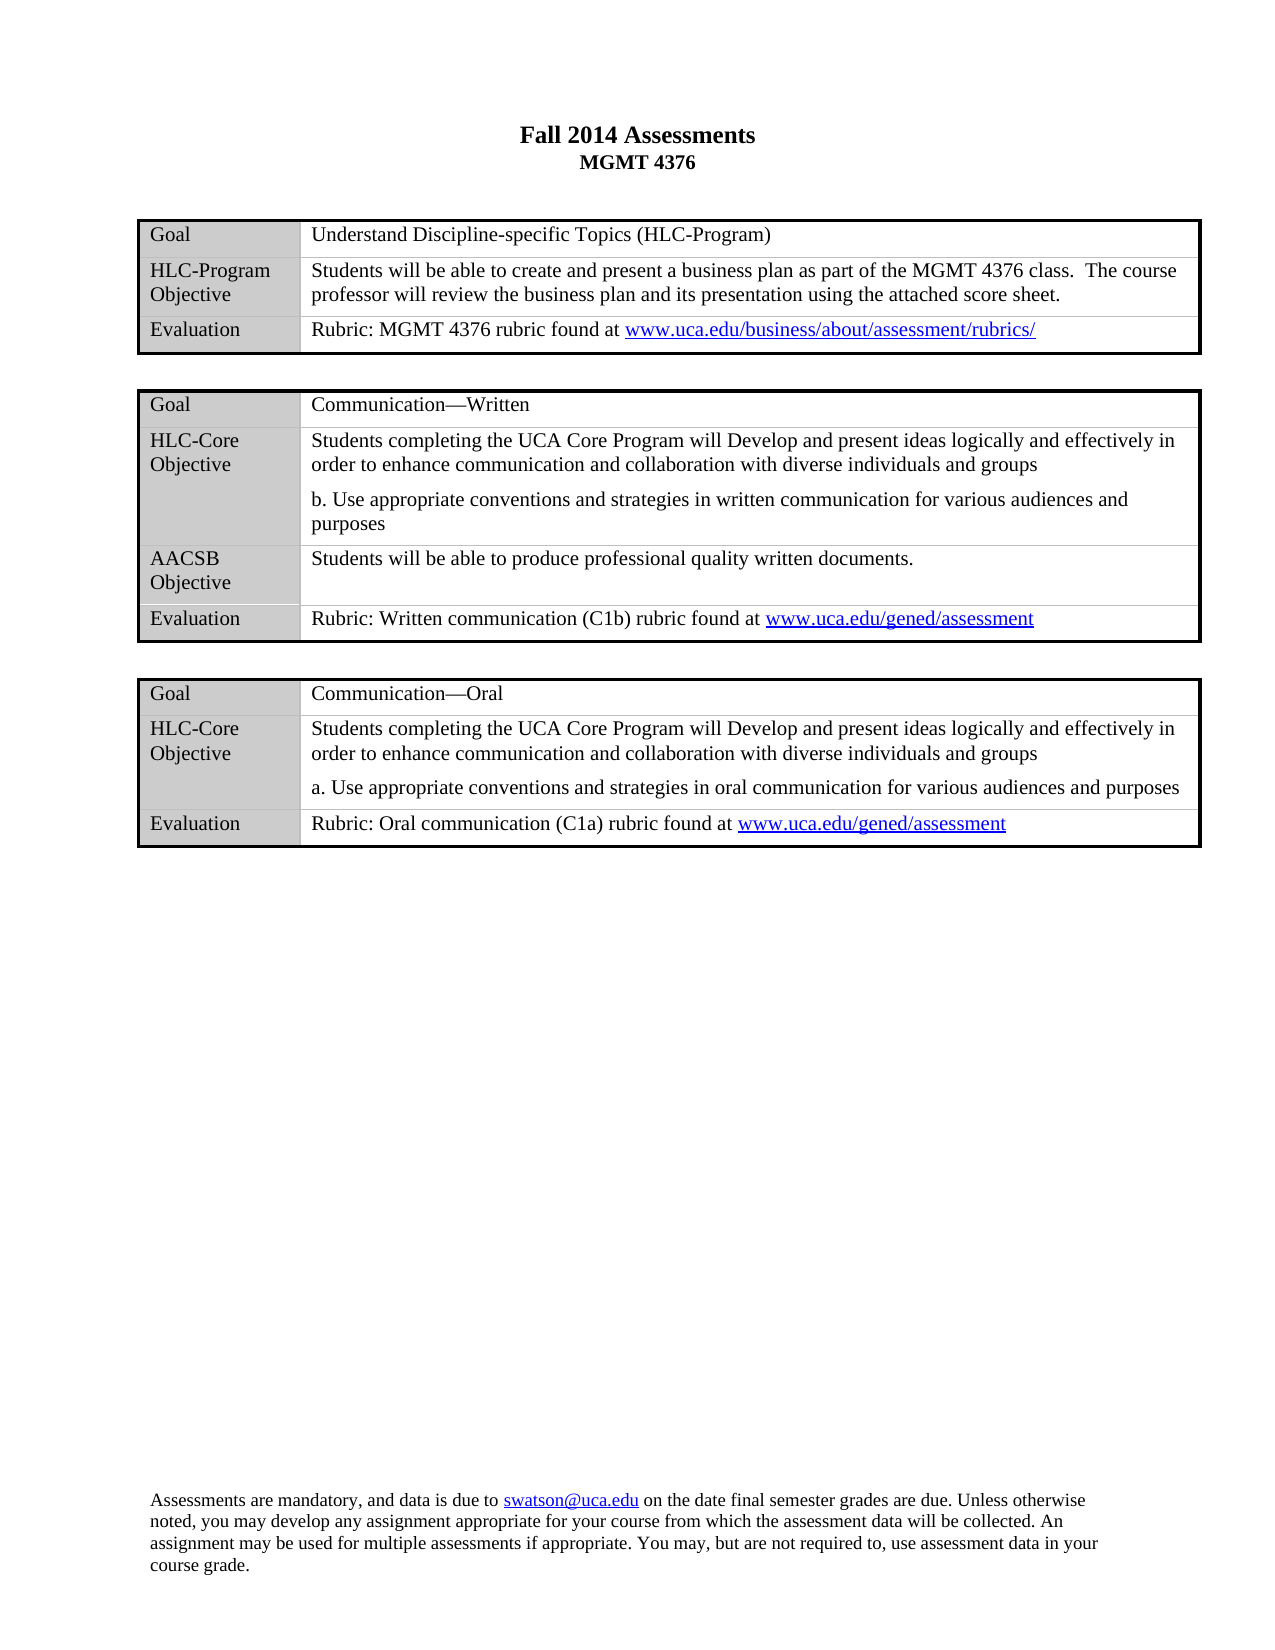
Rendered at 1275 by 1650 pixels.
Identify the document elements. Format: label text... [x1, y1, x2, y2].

table_cell Evaluation [140, 606, 299, 640]
table_header Communication—Written [301, 393, 1198, 427]
table_header Goal [140, 393, 299, 427]
subtitle MGMT 4376 [150, 150, 1125, 174]
table_cell HLC-Program Objective [140, 258, 299, 316]
table_cell Rubric: Oral communication (C1a) rubric found at www.uca.edu/gened/assessment [301, 810, 1198, 845]
table_header Goal [140, 681, 299, 715]
table_header Goal [140, 222, 299, 257]
table_cell Rubric: Written communication (C1b) rubric found at www.uca.edu/gened/assessment [301, 606, 1198, 640]
table_cell Students completing the UCA Core Program will Develop and present ideas logically and effectively in order to enhance communication and collaboration with diverse individuals and groups b. Use appropriate conventions and strategies in written communication for various audiences and purposes [301, 428, 1198, 545]
table_header Communication—Oral [301, 681, 1198, 715]
table_cell HLC-Core Objective [140, 428, 299, 545]
table_cell Evaluation [140, 317, 299, 352]
table_cell AACSB Objective [140, 546, 299, 604]
table_header Understand Discipline-specific Topics (HLC-Program) [301, 222, 1198, 257]
table_cell Rubric: MGMT 4376 rubric found at www.uca.edu/business/about/assessment/rubrics/ [301, 317, 1198, 352]
table_cell Students will be able to produce professional quality written documents. [301, 546, 1198, 604]
table_cell Students completing the UCA Core Program will Develop and present ideas logically and effectively in order to enhance communication and collaboration with diverse individuals and groups a. Use appropriate conventions and strategies in oral communication for various audiences and purposes [301, 716, 1198, 809]
table_cell Students will be able to create and present a business plan as part of the MGMT 4376 class. The course professor will review the business plan and its presentation using the attached score sheet. [301, 258, 1198, 316]
table_cell HLC-Core Objective [140, 716, 299, 809]
table_cell Evaluation [140, 810, 299, 845]
